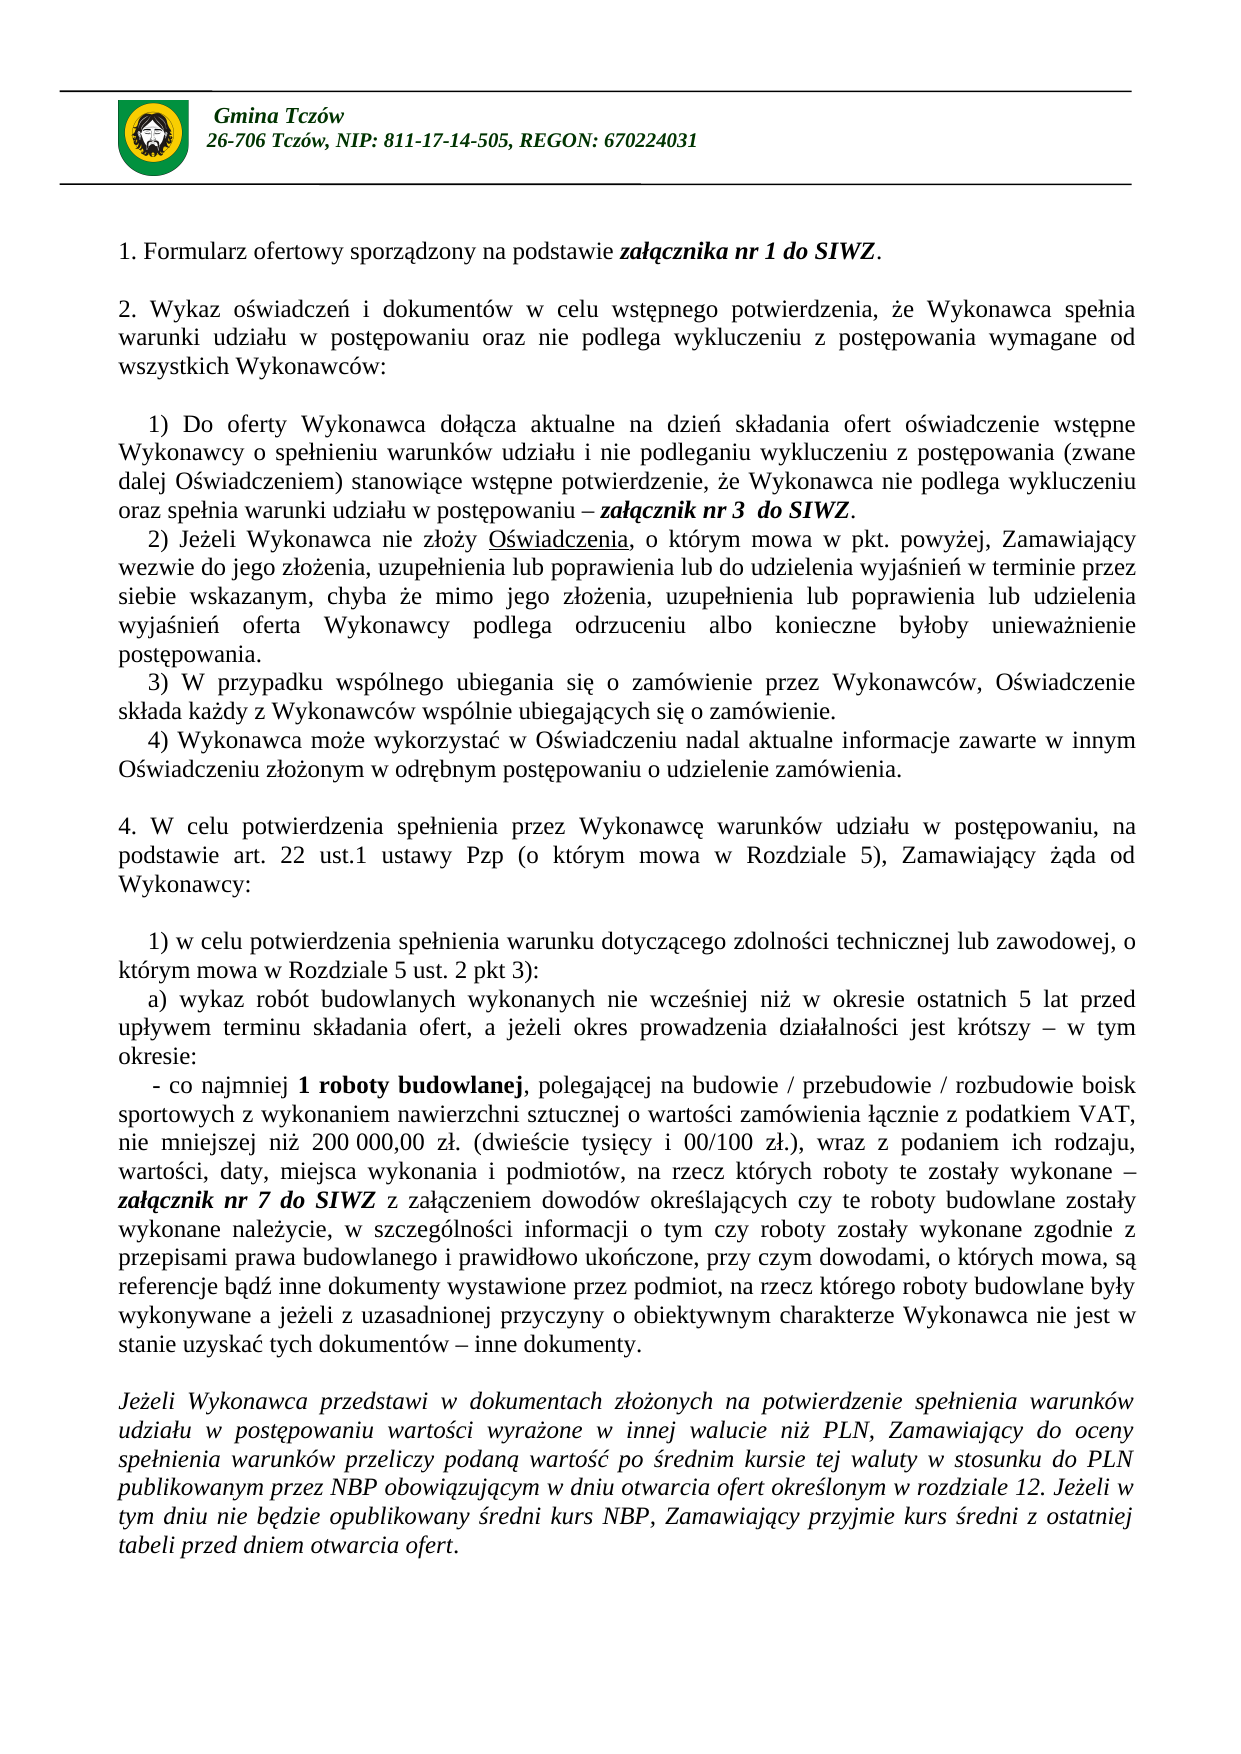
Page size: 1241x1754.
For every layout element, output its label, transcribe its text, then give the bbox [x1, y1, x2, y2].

text 1) Do oferty Wykonawca dołącza aktualne na dzień składania ofert oświadczenie wstępne Wykonawcy o spełnieniu warunków udziału i nie podleganiu wykluczeniu z postępowania (zwane dalej Oświadczeniem) stanowiące wstępne potwierdzenie, że Wykonawca nie podlega wykluczeniu oraz spełnia warunki udziału w postępowaniu – załącznik nr 3 do SIWZ. [118, 409, 1137, 524]
text 1. Formularz ofertowy sporządzony na podstawie załącznika nr 1 do SIWZ. [118, 236, 1137, 265]
text Jeżeli Wykonawca przedstawi w dokumentach złożonych na potwierdzenie spełnienia warunków udziału w postępowaniu wartości wyrażone w innej walucie niż PLN, Zamawiający do oceny spełnienia warunków przeliczy podaną wartość po średnim kursie tej waluty w stosunku do PLN publikowanym przez NBP obowiązującym w dniu otwarcia ofert określonym w rozdziale 12. Jeżeli w tym dniu nie będzie opublikowany średni kurs NBP, Zamawiający przyjmie kurs średni z ostatniej tabeli przed dniem otwarcia ofert. [118, 1386, 1137, 1559]
text 3) W przypadku wspólnego ubiegania się o zamówienie przez Wykonawców, Oświadczenie składa każdy z Wykonawców wspólnie ubiegających się o zamówienie. [118, 667, 1137, 725]
text 2) Jeżeli Wykonawca nie złoży Oświadczenia, o którym mowa w pkt. powyżej, Zamawiający wezwie do jego złożenia, uzupełnienia lub poprawienia lub do udzielenia wyjaśnień w terminie przez siebie wskazanym, chyba że mimo jego złożenia, uzupełnienia lub poprawienia lub udzielenia wyjaśnień oferta Wykonawcy podlega odrzuceniu albo konieczne byłoby unieważnienie postępowania. [118, 524, 1137, 667]
text 4) Wykonawca może wykorzystać w Oświadczeniu nadal aktualne informacje zawarte w innym Oświadczeniu złożonym w odrębnym postępowaniu o udzielenie zamówienia. [118, 725, 1137, 782]
text a) wykaz robót budowlanych wykonanych nie wcześniej niż w okresie ostatnich 5 lat przed upływem terminu składania ofert, a jeżeli okres prowadzenia działalności jest krótszy – w tym okresie: [118, 984, 1137, 1070]
picture [118, 100, 189, 176]
text - co najmniej 1 roboty budowlanej, polegającej na budowie / przebudowie / rozbudowie boisk sportowych z wykonaniem nawierzchni sztucznej o wartości zamówienia łącznie z podatkiem VAT, nie mniejszej niż 200 000,00 zł. (dwieście tysięcy i 00/100 zł.), wraz z podaniem ich rodzaju, wartości, daty, miejsca wykonania i podmiotów, na rzecz których roboty te zostały wykonane – załącznik nr 7 do SIWZ z załączeniem dowodów określających czy te roboty budowlane zostały wykonane należycie, w szczególności informacji o tym czy roboty zostały wykonane zgodnie z przepisami prawa budowlanego i prawidłowo ukończone, przy czym dowodami, o których mowa, są referencje bądź inne dokumenty wystawione przez podmiot, na rzecz którego roboty budowlane były wykonywane a jeżeli z uzasadnionej przyczyny o obiektywnym charakterze Wykonawca nie jest w stanie uzyskać tych dokumentów – inne dokumenty. [118, 1070, 1137, 1357]
text 4. W celu potwierdzenia spełnienia przez Wykonawcę warunków udziału w postępowaniu, na podstawie art. 22 ust.1 ustawy Pzp (o którym mowa w Rozdziale 5), Zamawiający żąda od Wykonawcy: [118, 811, 1137, 897]
text 2. Wykaz oświadczeń i dokumentów w celu wstępnego potwierdzenia, że Wykonawca spełnia warunki udziału w postępowaniu oraz nie podlega wykluczeniu z postępowania wymagane od wszystkich Wykonawców: [118, 294, 1137, 380]
text 1) w celu potwierdzenia spełnienia warunku dotyczącego zdolności technicznej lub zawodowej, o którym mowa w Rozdziale 5 ust. 2 pkt 3): [118, 926, 1137, 984]
